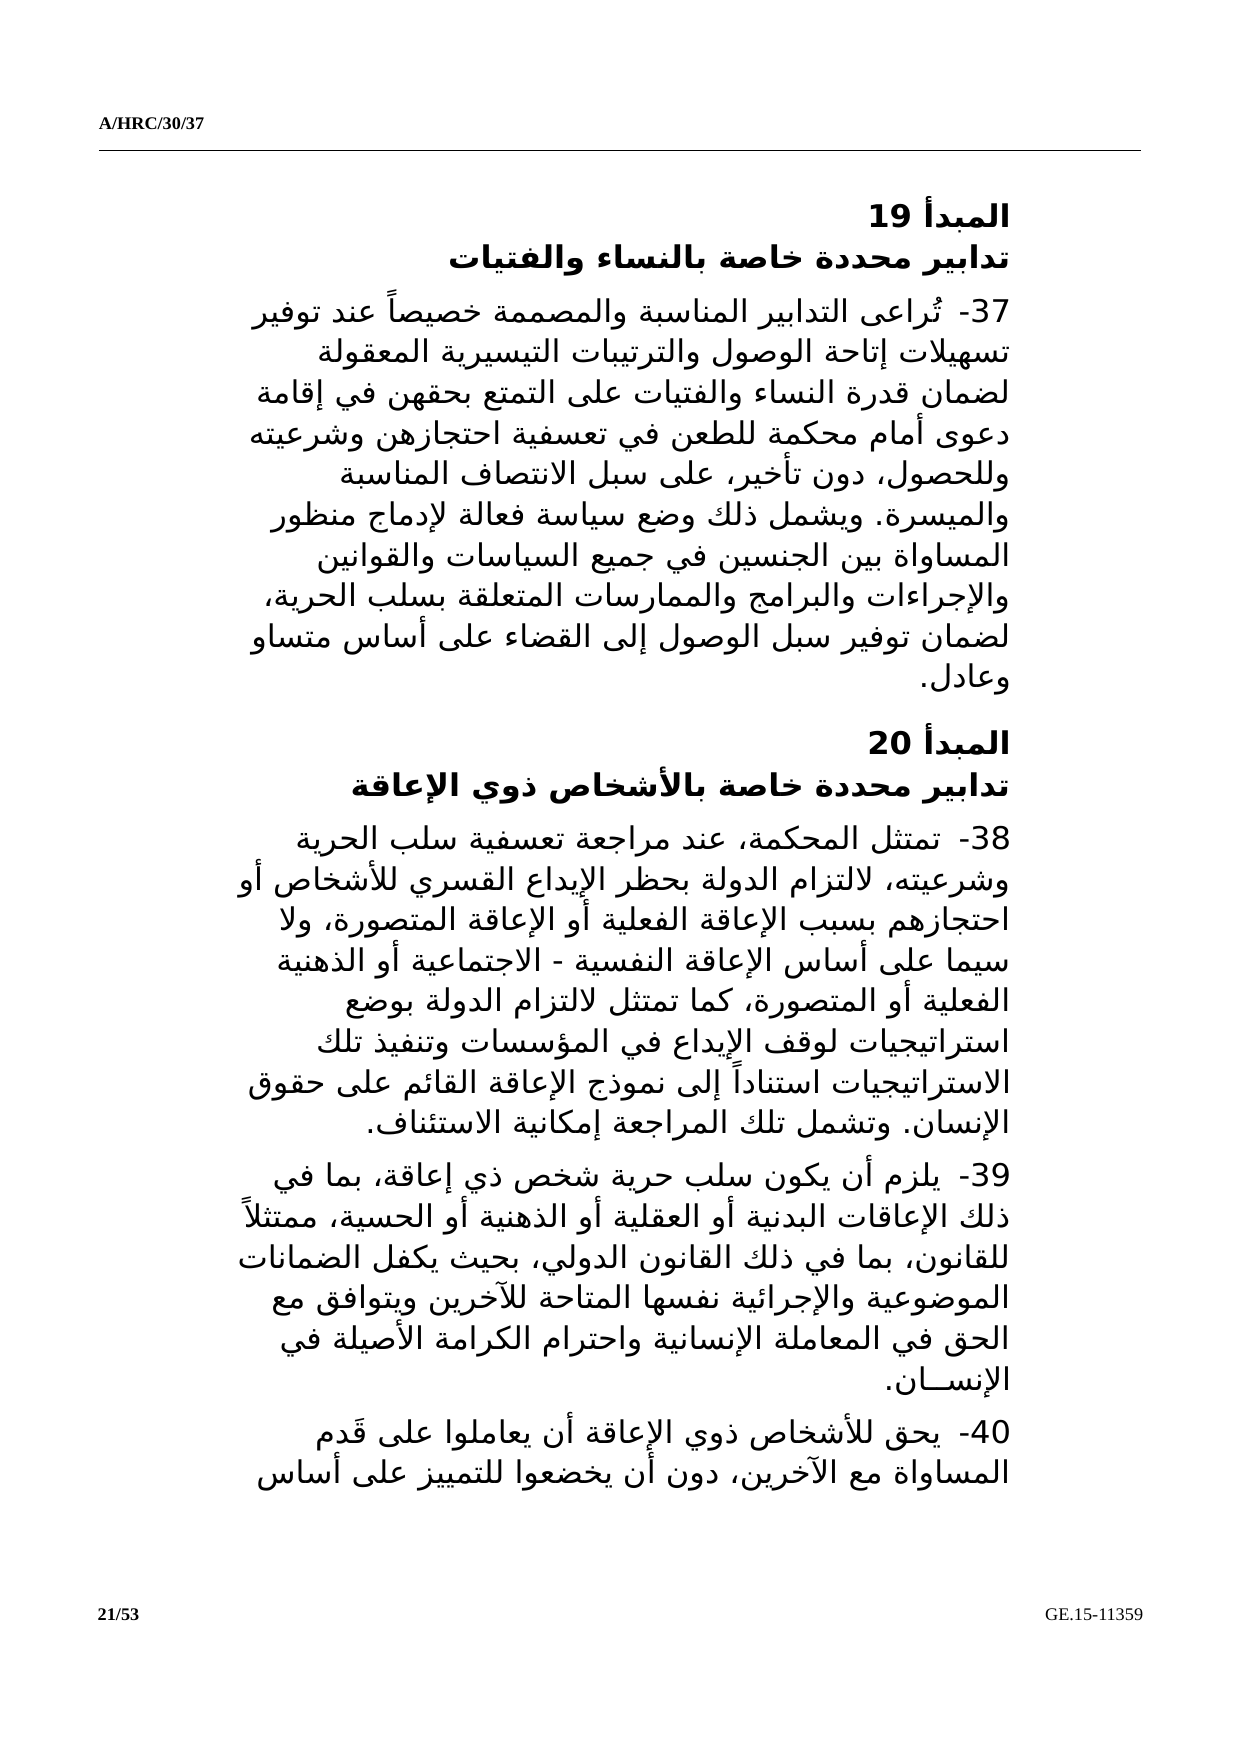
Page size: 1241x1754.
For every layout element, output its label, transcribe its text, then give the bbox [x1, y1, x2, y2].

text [229, 1411, 1011, 1492]
text 37- تُراعى التدابير المناسبة والمصممة خصيصاً عند توفير تسهيلات إتاحة الوصول والترتيبات التيسيرية المعقولة لضمان قدرة النساء والفتيات على التمتع بحقهن في إقامة دعوى أمام محكمة للطعن في تعسفية احتجازهن وشرعيته وللحصول، دون تأخير، على سبل الانتصاف المناسبة والميسرة. ويشمل ذلك وضع سياسة فعالة لإدماج منظور المساواة بين الجنسين في جميع السياسات والقوانين والإجراءات والبرامج والممارسات المتعلقة بسلب الحرية، لضمان توفير سبل الوصول إلى القضاء على أساس متساو وعادل. [229, 290, 1011, 696]
text المبدأ 20 تدابير محددة خاصة بالأشخاص ذوي الإعاقة [229, 721, 1143, 804]
text 38- تمتثل المحكمة، عند مراجعة تعسفية سلب الحرية وشرعيته، لالتزام الدولة بحظر الإيداع القسري للأشخاص أو احتجازهم بسبب الإعاقة الفعلية أو الإعاقة المتصورة، ولا سيما على أساس الإعاقة النفسية - الاجتماعية أو الذهنية الفعلية أو المتصورة، كما تمتثل لالتزام الدولة بوضع استراتيجيات لوقف الإيداع في المؤسسات وتنفيذ تلك الاستراتيجيات استناداً إلى نموذج الإعاقة القائم على حقوق الإنسان. وتشمل تلك المراجعة إمكانية الاستئناف. [229, 817, 1011, 1142]
text المبدأ 19 تدابير محددة خاصة بالنساء والفتيات [229, 194, 1143, 277]
text 39- يلزم أن يكون سلب حرية شخص ذي إعاقة، بما في ذلك الإعاقات البدنية أو العقلية أو الذهنية أو الحسية، ممتثلاً للقانون، بما في ذلك القانون الدولي، بحيث يكفل الضمانات الموضوعية والإجرائية نفسها المتاحة للآخرين ويتوافق مع الحق في المعاملة الإنسانية واحترام الكرامة الأصيلة في الإنســان. [229, 1154, 1011, 1398]
